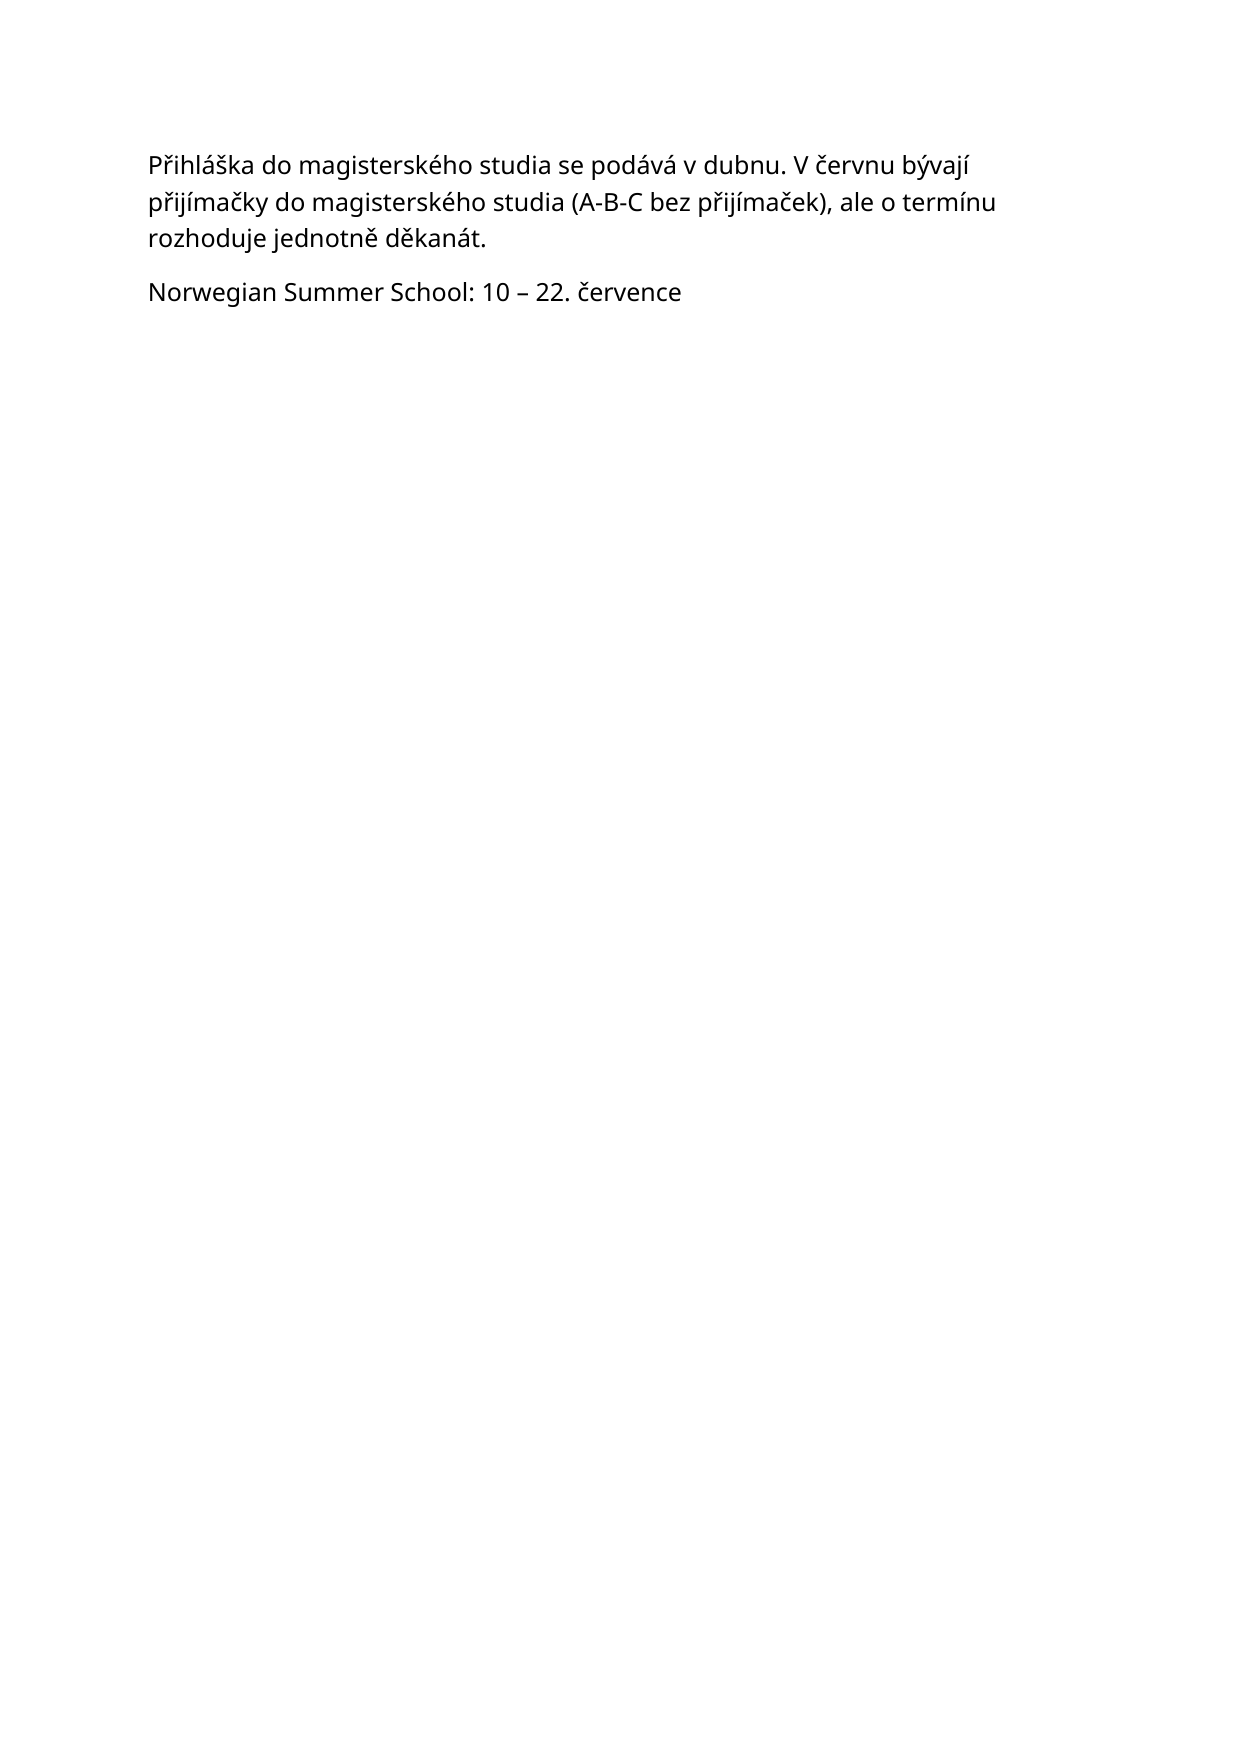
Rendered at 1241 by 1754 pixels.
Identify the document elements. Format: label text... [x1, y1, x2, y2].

text Norwegian Summer School: 10 – 22. července [148, 274, 1093, 309]
text Přihláška do magisterského studia se podává v dubnu. V červnu bývají přijímačky do magisterského studia (A-B-C bez přijímaček), ale o termínu rozhoduje jednotně děkanát. [148, 148, 1093, 255]
